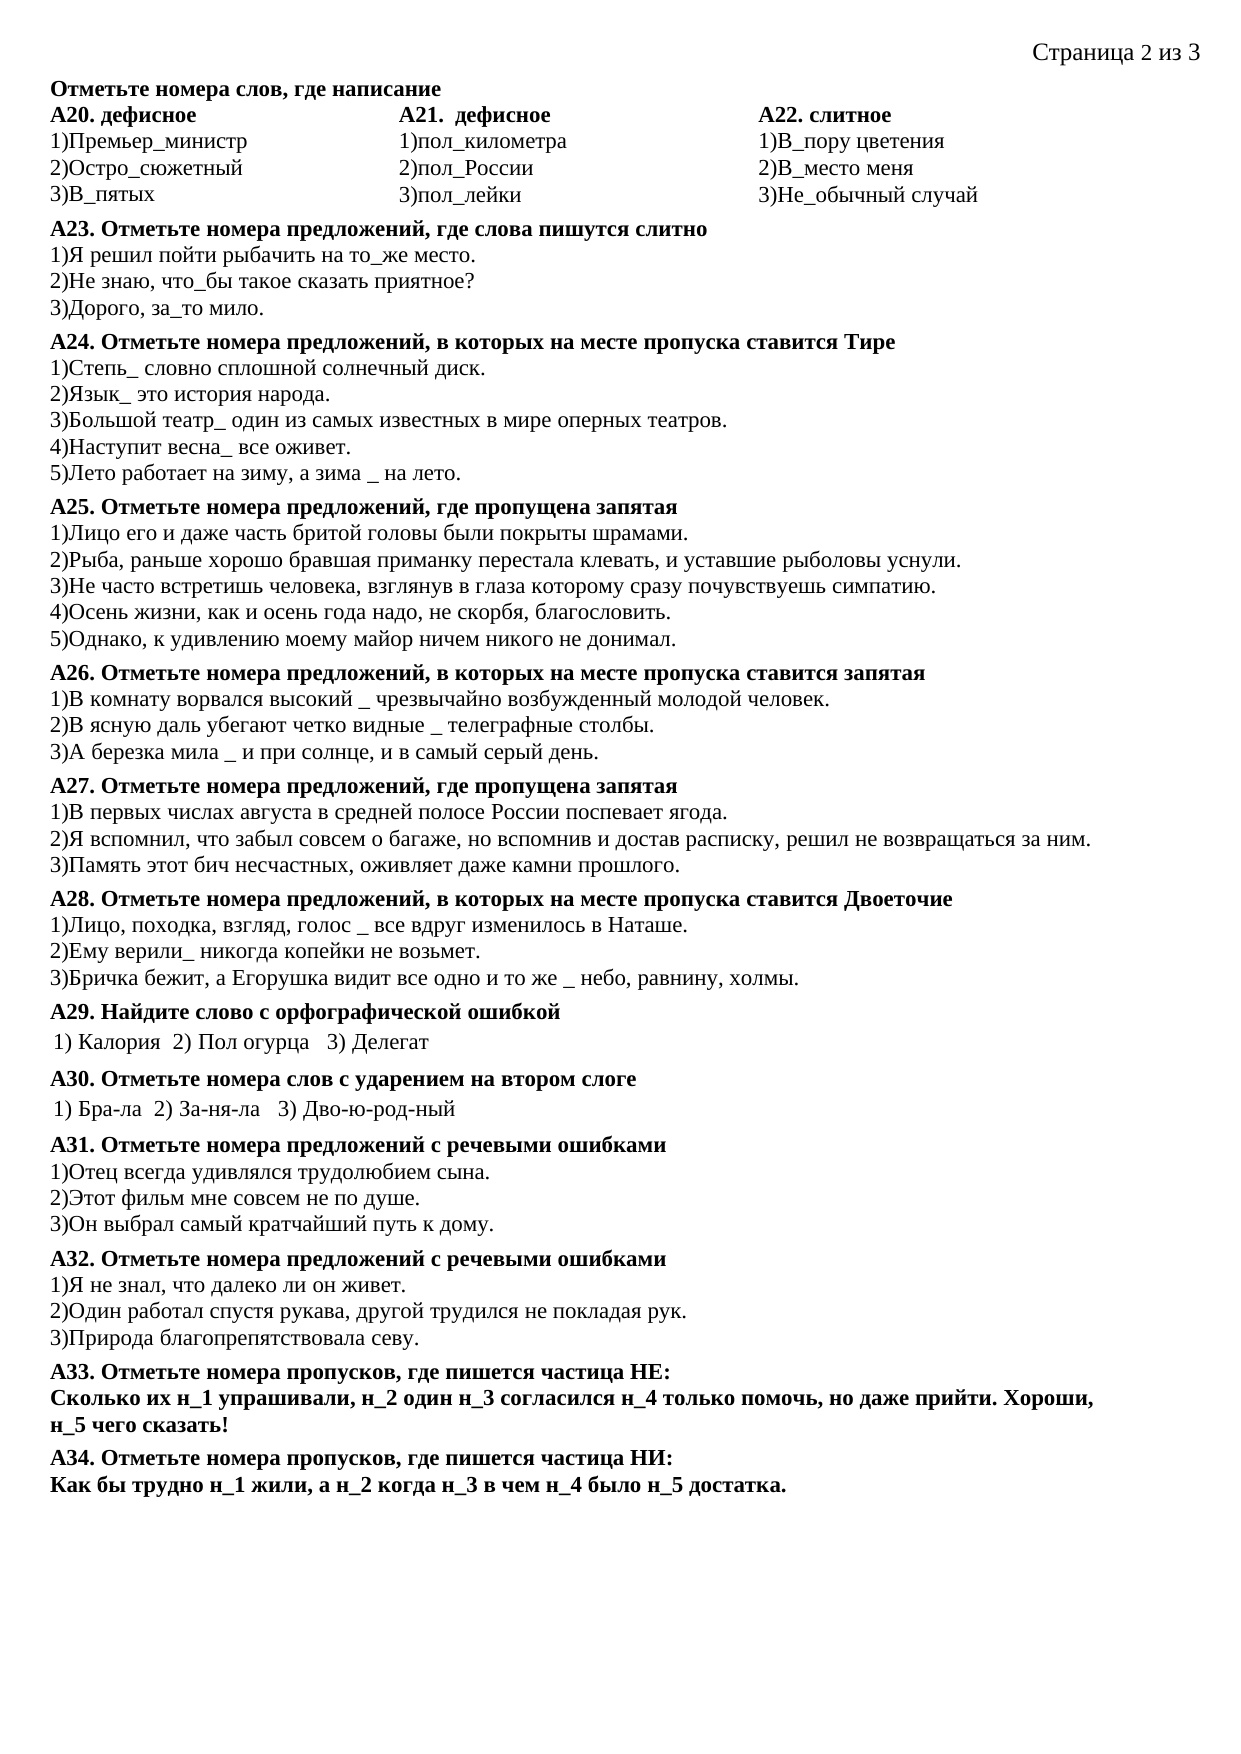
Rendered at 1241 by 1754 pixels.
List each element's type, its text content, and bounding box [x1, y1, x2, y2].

text Как бы трудно н_1 жили, а н_2 когда н_3 в чем н_4 было н_5 достатка. [50, 1471, 1119, 1497]
subtitle Отметьте номера слов, где написание [50, 75, 1119, 101]
list 5)Лето работает на зиму, а зима _ на лето. [49, 459, 1119, 486]
subtitle A33. Отметьте номера пропусков, где пишется частица НЕ: [50, 1358, 1119, 1384]
list 3)Он выбрал самый кратчайший путь к дому. [49, 1211, 1119, 1237]
text A20. дефисное [50, 102, 258, 128]
list 2)Не знаю, что_бы такое сказать приятное? [49, 267, 1119, 294]
list 1)Отец всегда удивлялся трудолюбием сына. [49, 1158, 1119, 1184]
list 3)Бричка бежит, а Егорушка видит все одно и то же _ небо, равнину, холмы. [49, 964, 1119, 991]
list 4)Наступит весна_ все оживет. [49, 433, 1119, 459]
subtitle A30. Отметьте номера слов с ударением на втором слоге [50, 1065, 1119, 1092]
list 1)Премьер_министр [49, 128, 258, 154]
list 3)А березка мила _ и при солнце, и в самый серый день. [49, 738, 1119, 764]
subtitle A24. Отметьте номера предложений, в которых на месте пропуска ставится Тире [50, 328, 1119, 354]
subtitle A25. Отметьте номера предложений, где пропущена запятая [50, 493, 1119, 520]
list 3)В_пятых [49, 181, 258, 207]
list 1)Лицо его и даже часть бритой головы были покрыты шрамами. [49, 520, 1119, 546]
subtitle A29. Найдите слово с орфографической ошибкой [50, 998, 1119, 1025]
text 1) Калория 2) Пол огурца 3) Делегат [53, 1028, 1119, 1054]
list 2)Остро_сюжетный [49, 154, 258, 180]
list 3)Дорого, за_то мило. [49, 294, 1119, 320]
list 1)В комнату ворвался высокий _ чрезвычайно возбужденный молодой человек. [49, 686, 1119, 712]
subtitle A27. Отметьте номера предложений, где пропущена запятая [50, 772, 1119, 799]
list 1)Лицо, походка, взгляд, голос _ все вдруг изменилось в Наташе. [49, 912, 1119, 938]
subtitle A26. Отметьте номера предложений, в которых на месте пропуска ставится запятая [50, 659, 1119, 686]
list 1)В_пору цветения [758, 128, 1119, 154]
text Сколько их н_1 упрашивали, н_2 один н_3 согласился н_4 только помочь, но даже прийти. Хороши, н_5 чего сказать! [50, 1384, 1097, 1437]
list 2)В_место меня [758, 154, 1119, 180]
subtitle A31. Отметьте номера предложений с речевыми ошибками [50, 1132, 1119, 1158]
subtitle A28. Отметьте номера предложений, в которых на месте пропуска ставится Двоеточие [50, 885, 1119, 912]
list 1)В первых числах августа в средней полосе России поспевает ягода. [49, 799, 1119, 825]
list 2)Язык_ это история народа. [49, 381, 1119, 407]
list 3)пол_лейки [399, 181, 577, 207]
list 3)Память этот бич несчастных, оживляет даже камни прошлого. [49, 851, 1119, 877]
subtitle A22. слитное [758, 102, 1119, 128]
list 2)Я вспомнил, что забыл совсем о багаже, но вспомнив и достав расписку, решил не возвращаться за ним. [49, 825, 1119, 851]
list 2)Один работал спустя рукава, другой трудился не покладая рук. [49, 1297, 1119, 1324]
list 3)Не_обычный случай [758, 181, 1119, 207]
subtitle A32. Отметьте номера предложений с речевыми ошибками [50, 1245, 1119, 1271]
subtitle A34. Отметьте номера пропусков, где пишется частица НИ: [50, 1445, 1119, 1471]
list 2)В ясную даль убегают четко видные _ телеграфные столбы. [49, 712, 1119, 738]
text 1) Бра-ла 2) За-ня-ла 3) Дво-ю-род-ный [53, 1095, 1119, 1121]
list 2)пол_России [399, 154, 577, 180]
list 1)Я не знал, что далеко ли он живет. [49, 1271, 1119, 1297]
list 5)Однако, к удивлению моему майор ничем никого не донимал. [49, 625, 1119, 651]
list 2)Ему верили_ никогда копейки не возьмет. [49, 938, 1119, 964]
list 2)Этот фильм мне совсем не по душе. [49, 1184, 1119, 1211]
list 3)Природа благопрепятствовала севу. [49, 1324, 1119, 1350]
list 2)Рыба, раньше хорошо бравшая приманку перестала клевать, и уставшие рыболовы уснули. [49, 546, 1119, 572]
list 3)Большой театр_ один из самых известных в мире оперных театров. [49, 407, 1119, 433]
subtitle A23. Отметьте номера предложений, где слова пишутся слитно [50, 214, 1119, 241]
list 1)пол_километра [399, 128, 577, 154]
list 4)Осень жизни, как и осень года надо, не скорбя, благословить. [49, 599, 1119, 625]
list 1)Я решил пойти рыбачить на то_же место. [49, 241, 1119, 267]
list 3)Не часто встретишь человека, взглянув в глаза которому сразу почувствуешь симпатию. [49, 572, 1119, 599]
list 1)Степь_ словно сплошной солнечный диск. [49, 354, 1119, 381]
subtitle A21. дефисное [399, 102, 577, 128]
